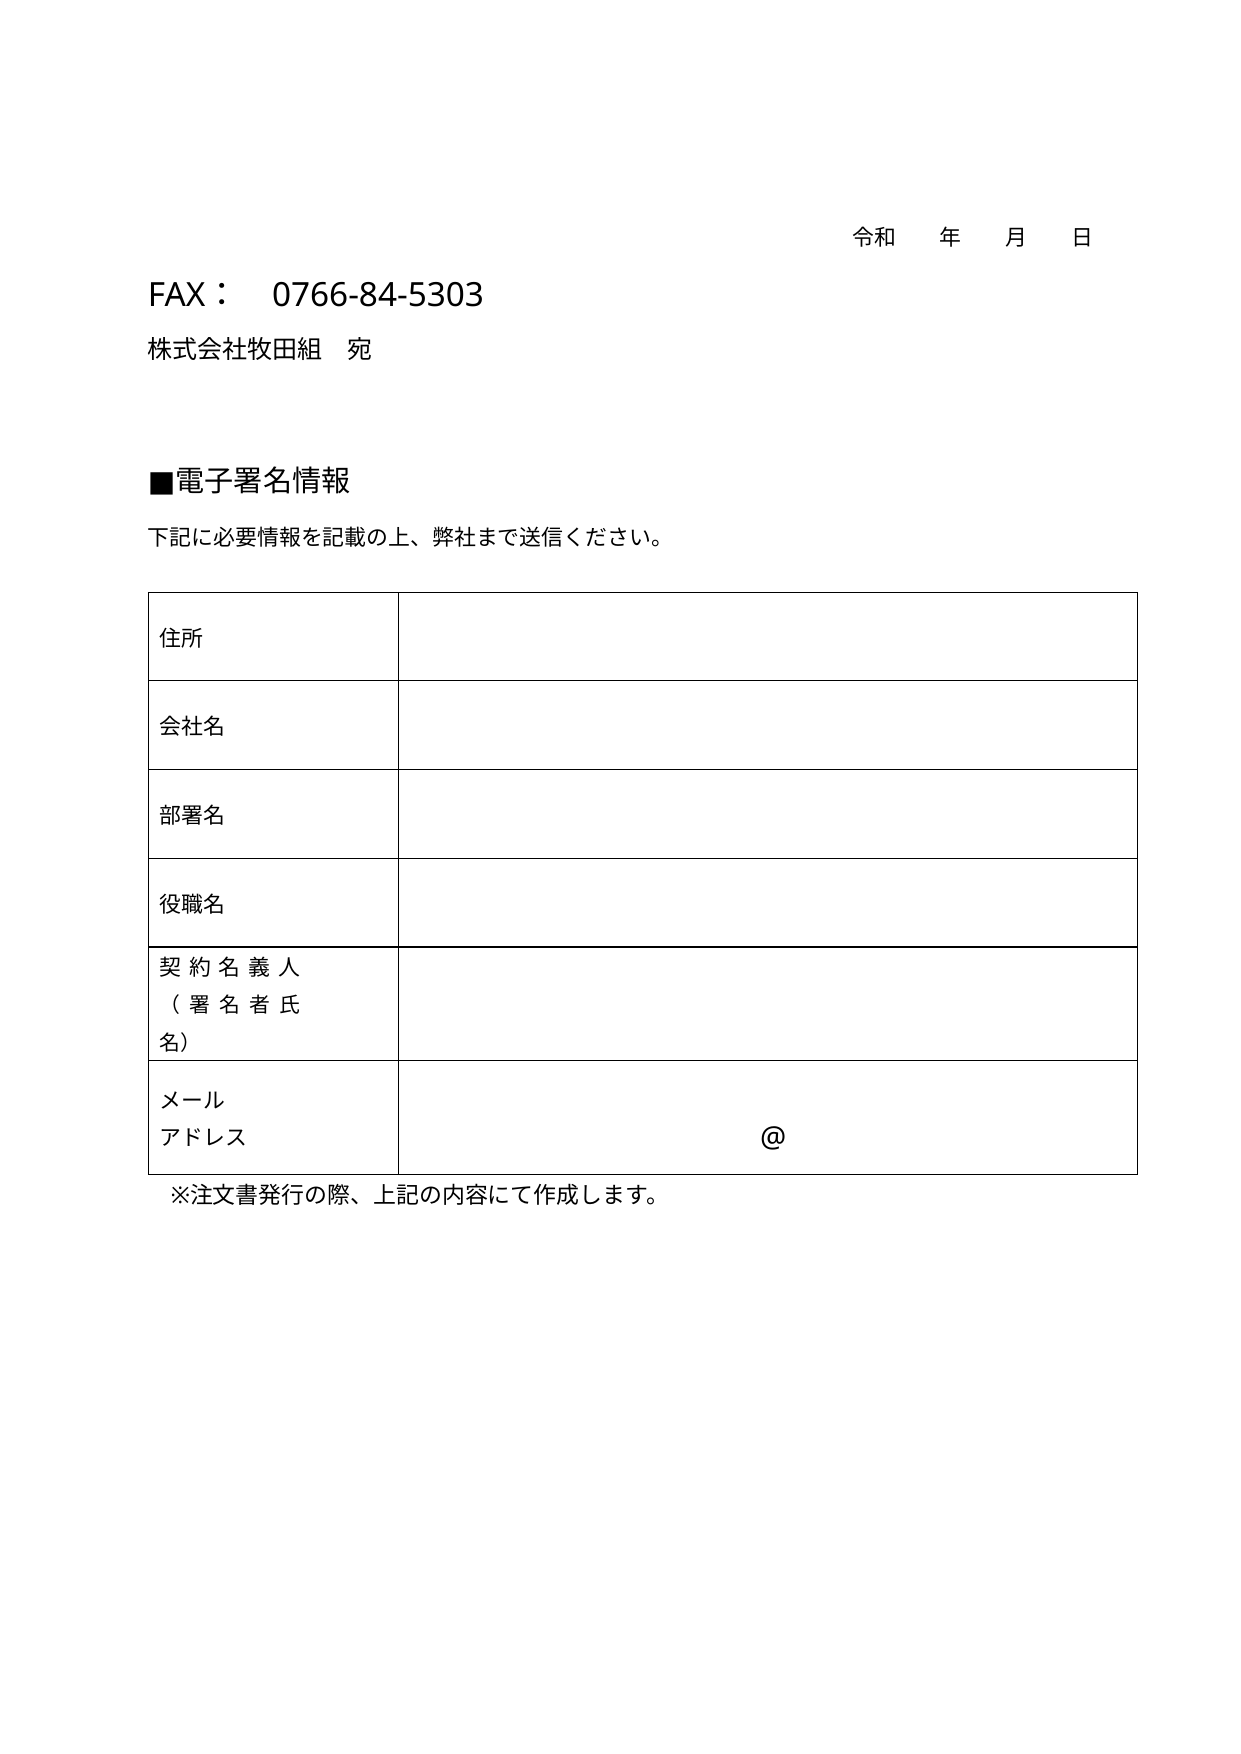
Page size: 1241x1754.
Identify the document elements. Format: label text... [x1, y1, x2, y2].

table_cell [399, 681, 1137, 769]
table_header 住所 [149, 593, 398, 680]
table_cell 部署名 [149, 770, 398, 858]
text ■電子署名情報 [148, 442, 1005, 517]
text FAX： 0766-84-5303 [148, 254, 1092, 329]
text 令和 年 月 日 [148, 217, 1092, 254]
table_cell メール アドレス [149, 1061, 398, 1173]
table_cell [399, 770, 1137, 858]
text 株式会社牧田組 宛 [148, 329, 1092, 367]
table_cell [399, 859, 1137, 946]
table_cell @ [399, 1061, 1137, 1173]
table_cell 契約名義人（署名者氏名） [149, 948, 398, 1060]
text ※注文書発行の際、上記の内容にて作成します。 [148, 1175, 1005, 1212]
table_cell [399, 948, 1137, 1060]
table_header [399, 593, 1137, 680]
table_cell 役職名 [149, 859, 398, 946]
text 下記に必要情報を記載の上、弊社まで送信ください。 [148, 517, 1005, 554]
table_cell 会社名 [149, 681, 398, 769]
